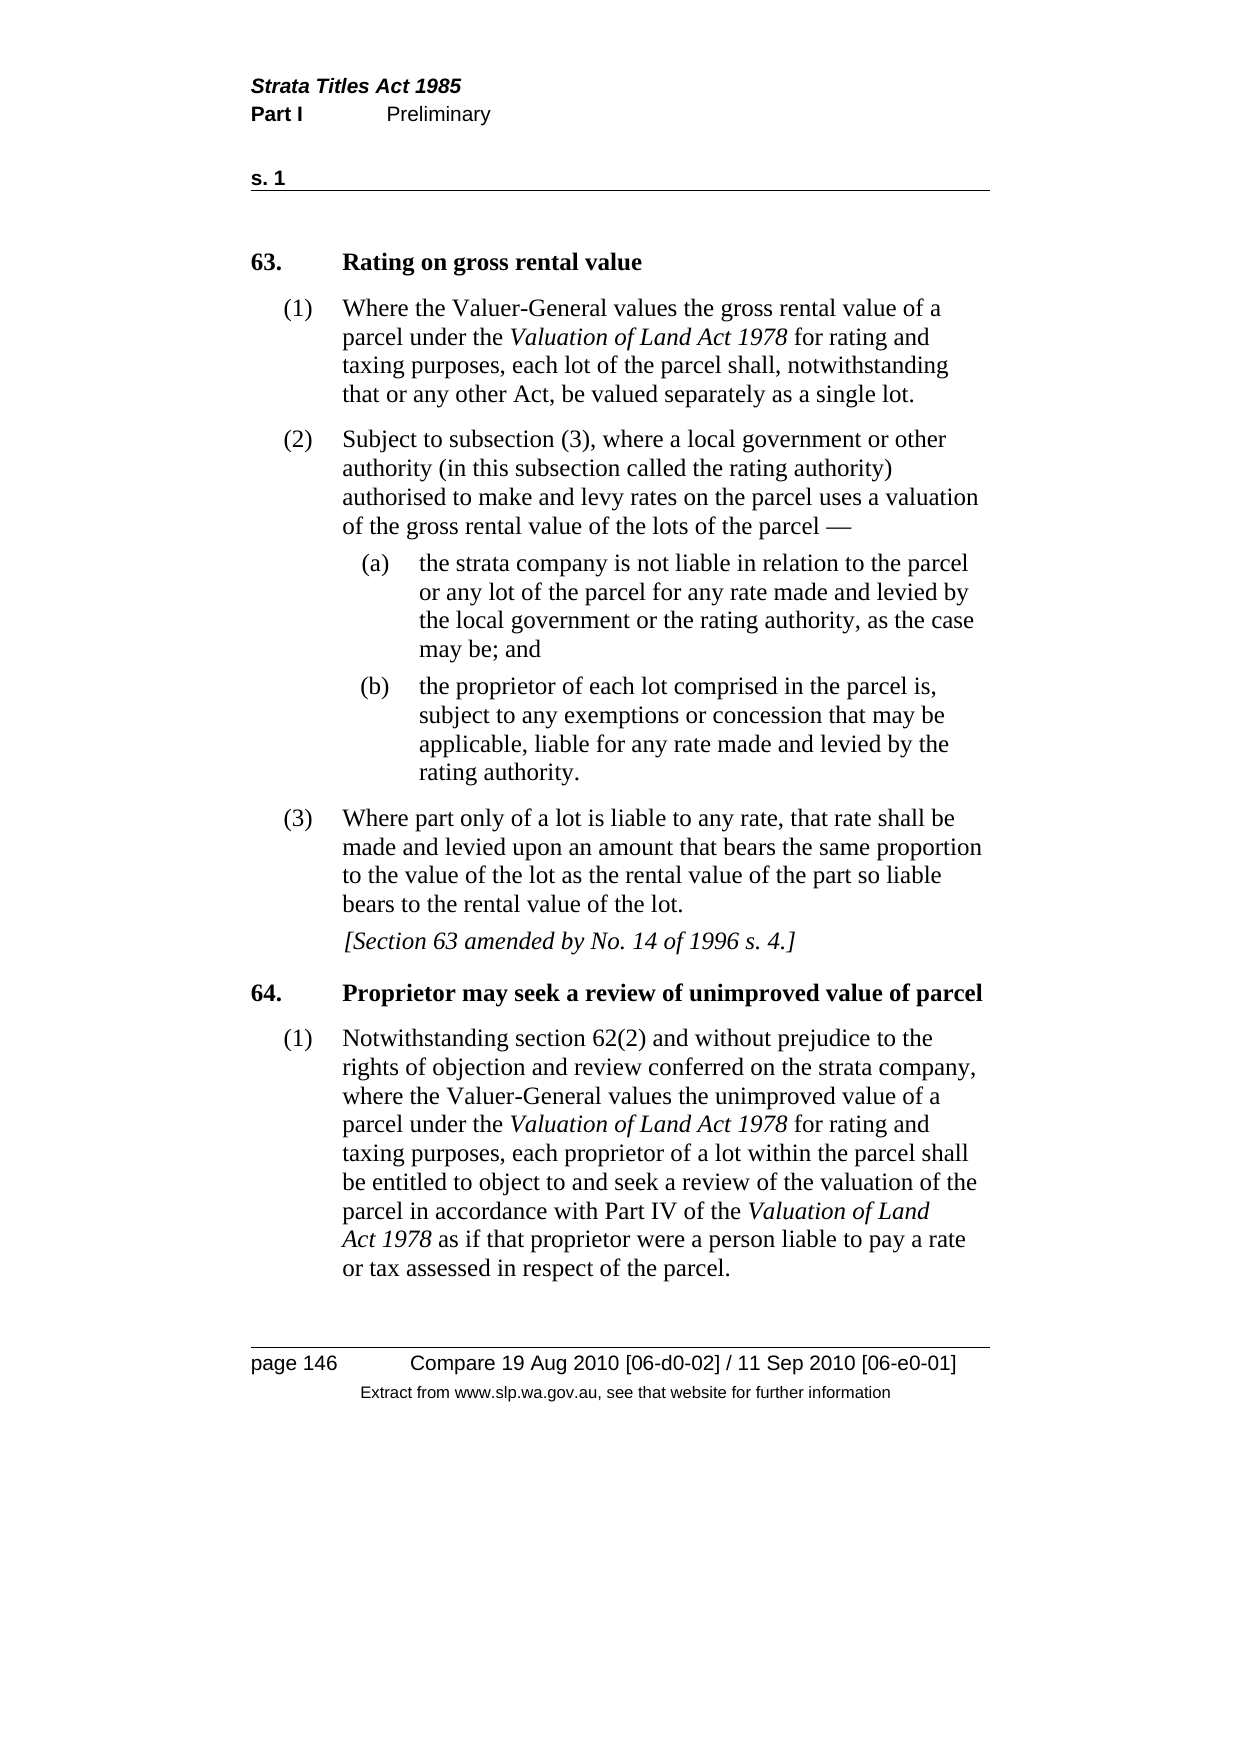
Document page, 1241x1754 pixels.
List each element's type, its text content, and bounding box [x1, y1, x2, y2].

text (a) the strata company is not liable in relation to the parcel or any lot of the parcel for any rate made and levied by the local government or the rating authority, as the case may be; and [251, 548, 990, 663]
subtitle 63. Rating on gross rental value [251, 247, 990, 276]
subtitle 64. Proprietor may seek a review of unimproved value of parcel [251, 978, 990, 1007]
text (1) Where the Valuer-General values the gross rental value of a parcel under the Valuation of Land Act 1978 for rating and taxing purposes, each lot of the parcel shall, notwithstanding that or any other Act, be valued separately as a single lot. [251, 293, 990, 408]
text (b) the proprietor of each lot comprised in the parcel is, subject to any exemptions or concession that may be applicable, liable for any rate made and levied by the rating authority. [251, 671, 990, 786]
text (1) Notwithstanding section 62(2) and without prejudice to the rights of objection and review conferred on the strata company, where the Valuer-General values the unimproved value of a parcel under the Valuation of Land Act 1978 for rating and taxing purposes, each proprietor of a lot within the parcel shall be entitled to object to and seek a review of the valuation of the parcel in accordance with Part IV of the Valuation of Land Act 1978 as if that proprietor were a person liable to pay a rate or tax assessed in respect of the parcel. [251, 1023, 990, 1282]
text [Section 63 amended by No. 14 of 1996 s. 4.] [251, 926, 990, 955]
text (2) Subject to subsection (3), where a local government or other authority (in this subsection called the rating authority) authorised to make and levy rates on the parcel uses a valuation of the gross rental value of the lots of the parcel — [251, 424, 990, 539]
text (3) Where part only of a lot is liable to any rate, that rate shall be made and levied upon an amount that bears the same proportion to the value of the lot as the rental value of the part so liable bears to the rental value of the lot. [251, 803, 990, 918]
